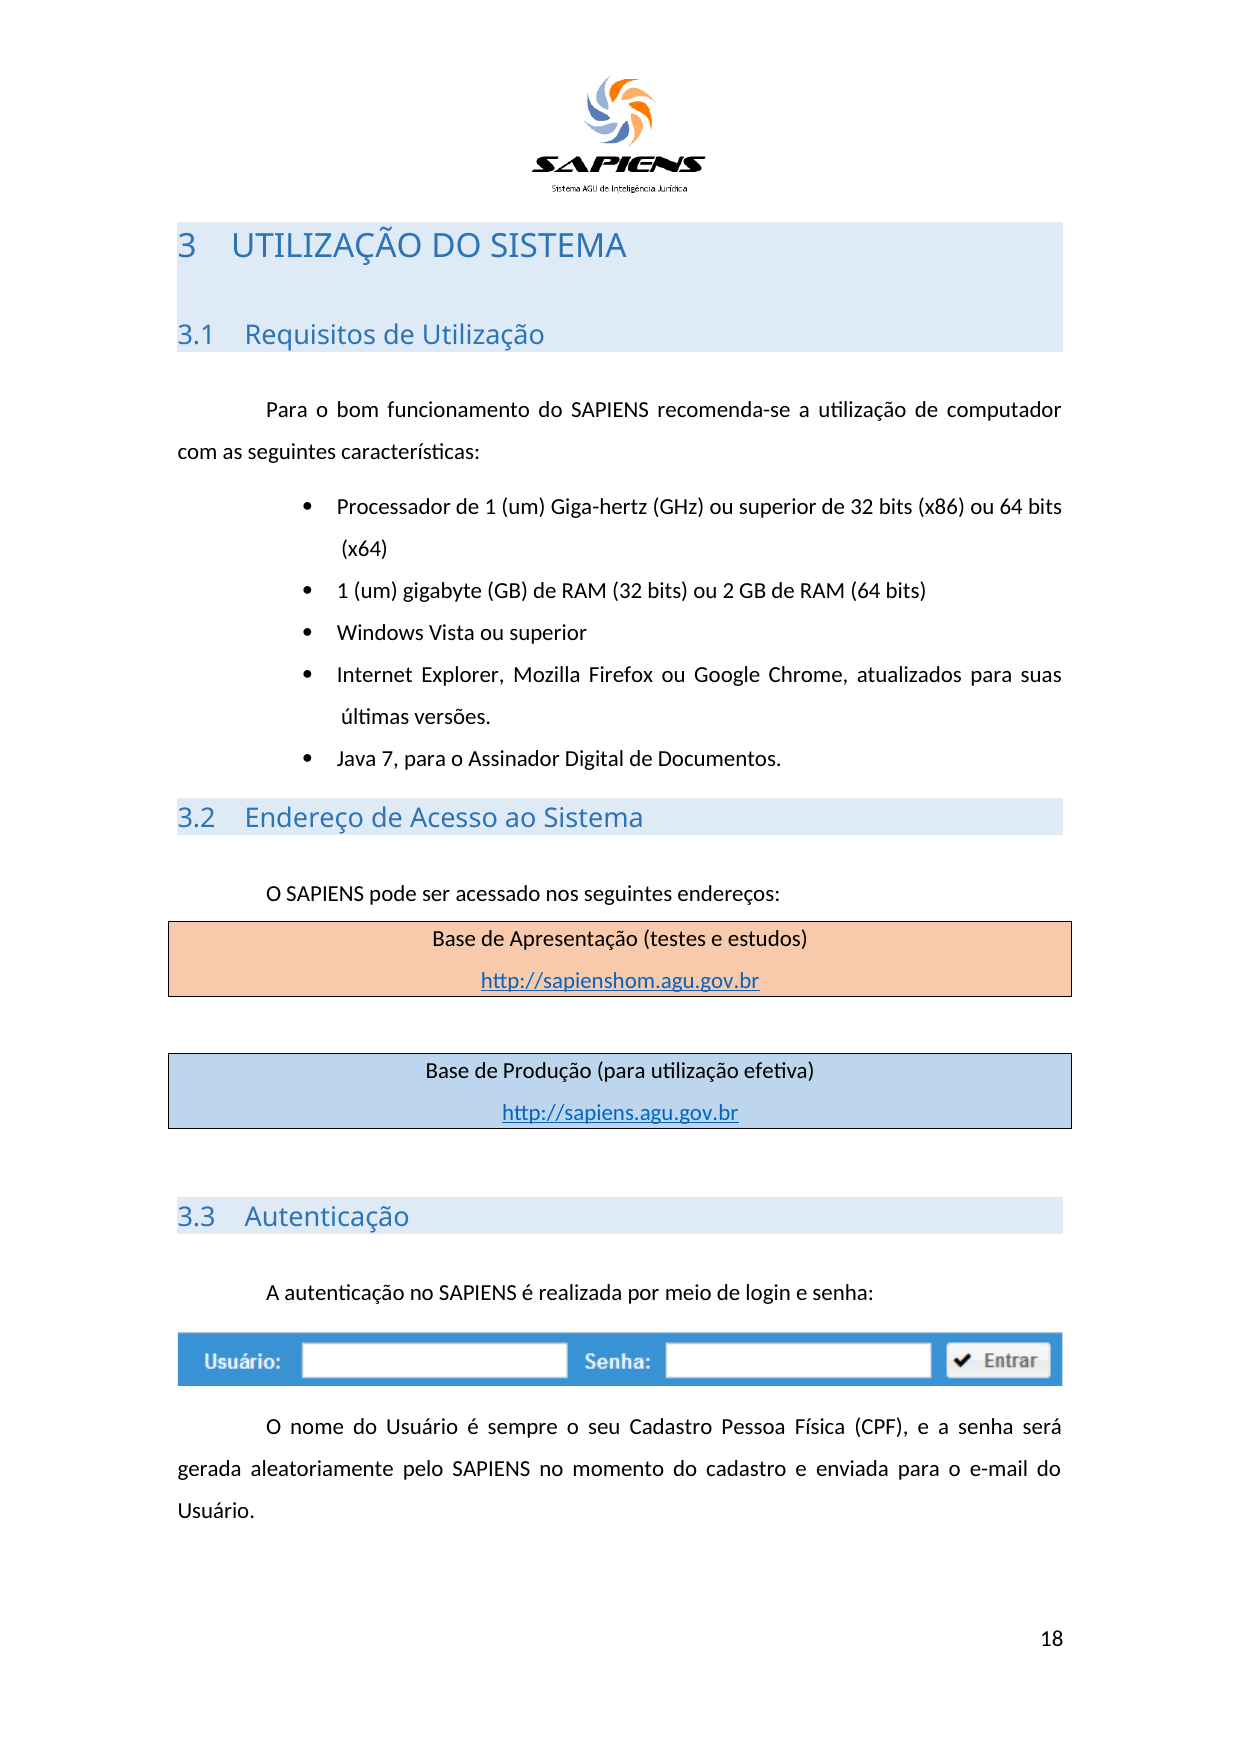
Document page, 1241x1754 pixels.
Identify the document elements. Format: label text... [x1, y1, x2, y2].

subtitle UTILIZAÇÃO DO SISTEMA [177, 222, 1063, 267]
subtitle Endereço de Acesso ao Sistema [177, 798, 1063, 835]
list 1 (um) gigabyte (GB) de RAM (32 bits) ou 2 GB de RAM (64 bits) [303, 576, 1063, 604]
list Base de Produção (para utilização efetiva) [169, 1054, 1071, 1084]
list Windows Vista ou superior [303, 618, 1063, 646]
list http://sapienshom.agu.gov.br [169, 963, 1071, 996]
list Java 7, para o Assinador Digital de Documentos. [303, 744, 1063, 772]
list Processador de 1 (um) Giga-hertz (GHz) ou superior de 32 bits (x86) ou 64 bits (x64) [303, 492, 1063, 562]
picture [177, 1332, 1063, 1386]
picture [529, 73, 711, 194]
list Base de Apresentação (testes e estudos) [169, 922, 1071, 952]
subtitle Autenticação [177, 1197, 1063, 1234]
text O nome do Usuário é sempre o seu Cadastro Pessoa Física (CPF), e a senha será gerada aleatoriamente pelo SAPIENS no momento do cadastro e enviada para o e-mail do Usuário. [177, 1412, 1063, 1524]
subtitle Requisitos de Utilização [177, 315, 1063, 352]
text Para o bom funcionamento do SAPIENS recomenda-se a utilização de computador com as seguintes características: [177, 396, 1063, 466]
list http://sapiens.agu.gov.br [169, 1095, 1071, 1128]
list Internet Explorer, Mozilla Firefox ou Google Chrome, atualizados para suas últimas versões. [303, 660, 1063, 730]
list O SAPIENS pode ser acessado nos seguintes endereços: [177, 879, 1063, 907]
text A autenticação no SAPIENS é realizada por meio de login e senha: [177, 1278, 1063, 1306]
